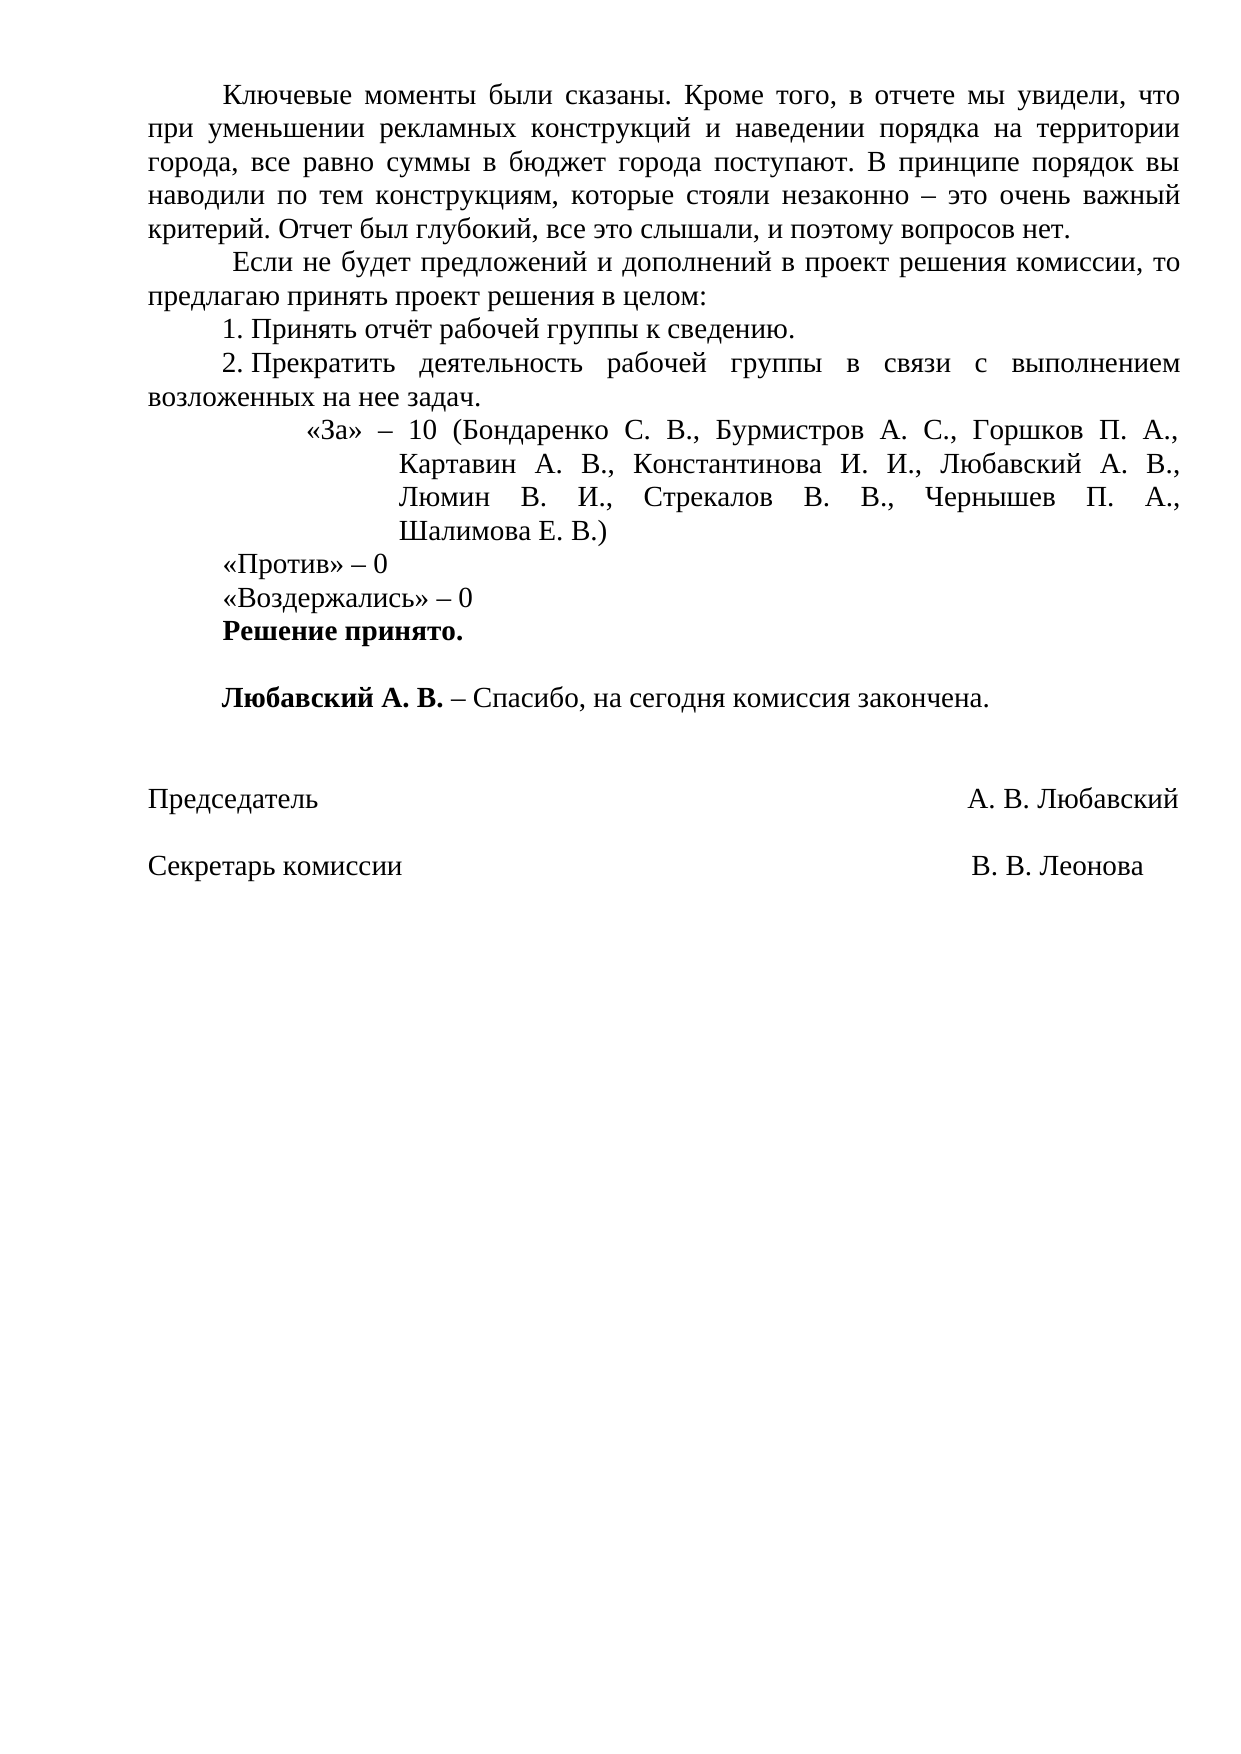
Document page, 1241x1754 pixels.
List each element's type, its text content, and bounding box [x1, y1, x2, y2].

text Председатель А. В. Любавский [148, 781, 1181, 815]
text 2. Прекратить деятельность рабочей группы в связи с выполнением возложенных на нее задач. [148, 345, 1181, 412]
text Решение принято. [222, 613, 1181, 647]
text Если не будет предложений и дополнений в проект решения комиссии, то предлагаю принять проект решения в целом: [148, 244, 1181, 312]
text «Против» – 0 [222, 546, 1181, 580]
text Ключевые моменты были сказаны. Кроме того, в отчете мы увидели, что при уменьшении рекламных конструкций и наведении порядка на территории города, все равно суммы в бюджет города поступают. В принципе порядок вы наводили по тем конструкциям, которые стояли незаконно – это очень важный критерий. Отчет был глубокий, все это слышали, и поэтому вопросов нет. [148, 77, 1181, 244]
text 1. Принять отчёт рабочей группы к сведению. [148, 312, 1181, 345]
text «За» – 10 (Бондаренко С. В., Бурмистров А. С., Горшков П. А., Картавин А. В., Константинова И. И., Любавский А. В., Люмин В. И., Стрекалов В. В., Чернышев П. А., Шалимова Е. В.) [136, 412, 1181, 546]
list Любавский А. В. – Спасибо, на сегодня комиссия закончена. [222, 681, 1181, 714]
text Секретарь комиссии В. В. Леонова [148, 848, 1181, 882]
text «Воздержались» – 0 [222, 580, 1181, 613]
